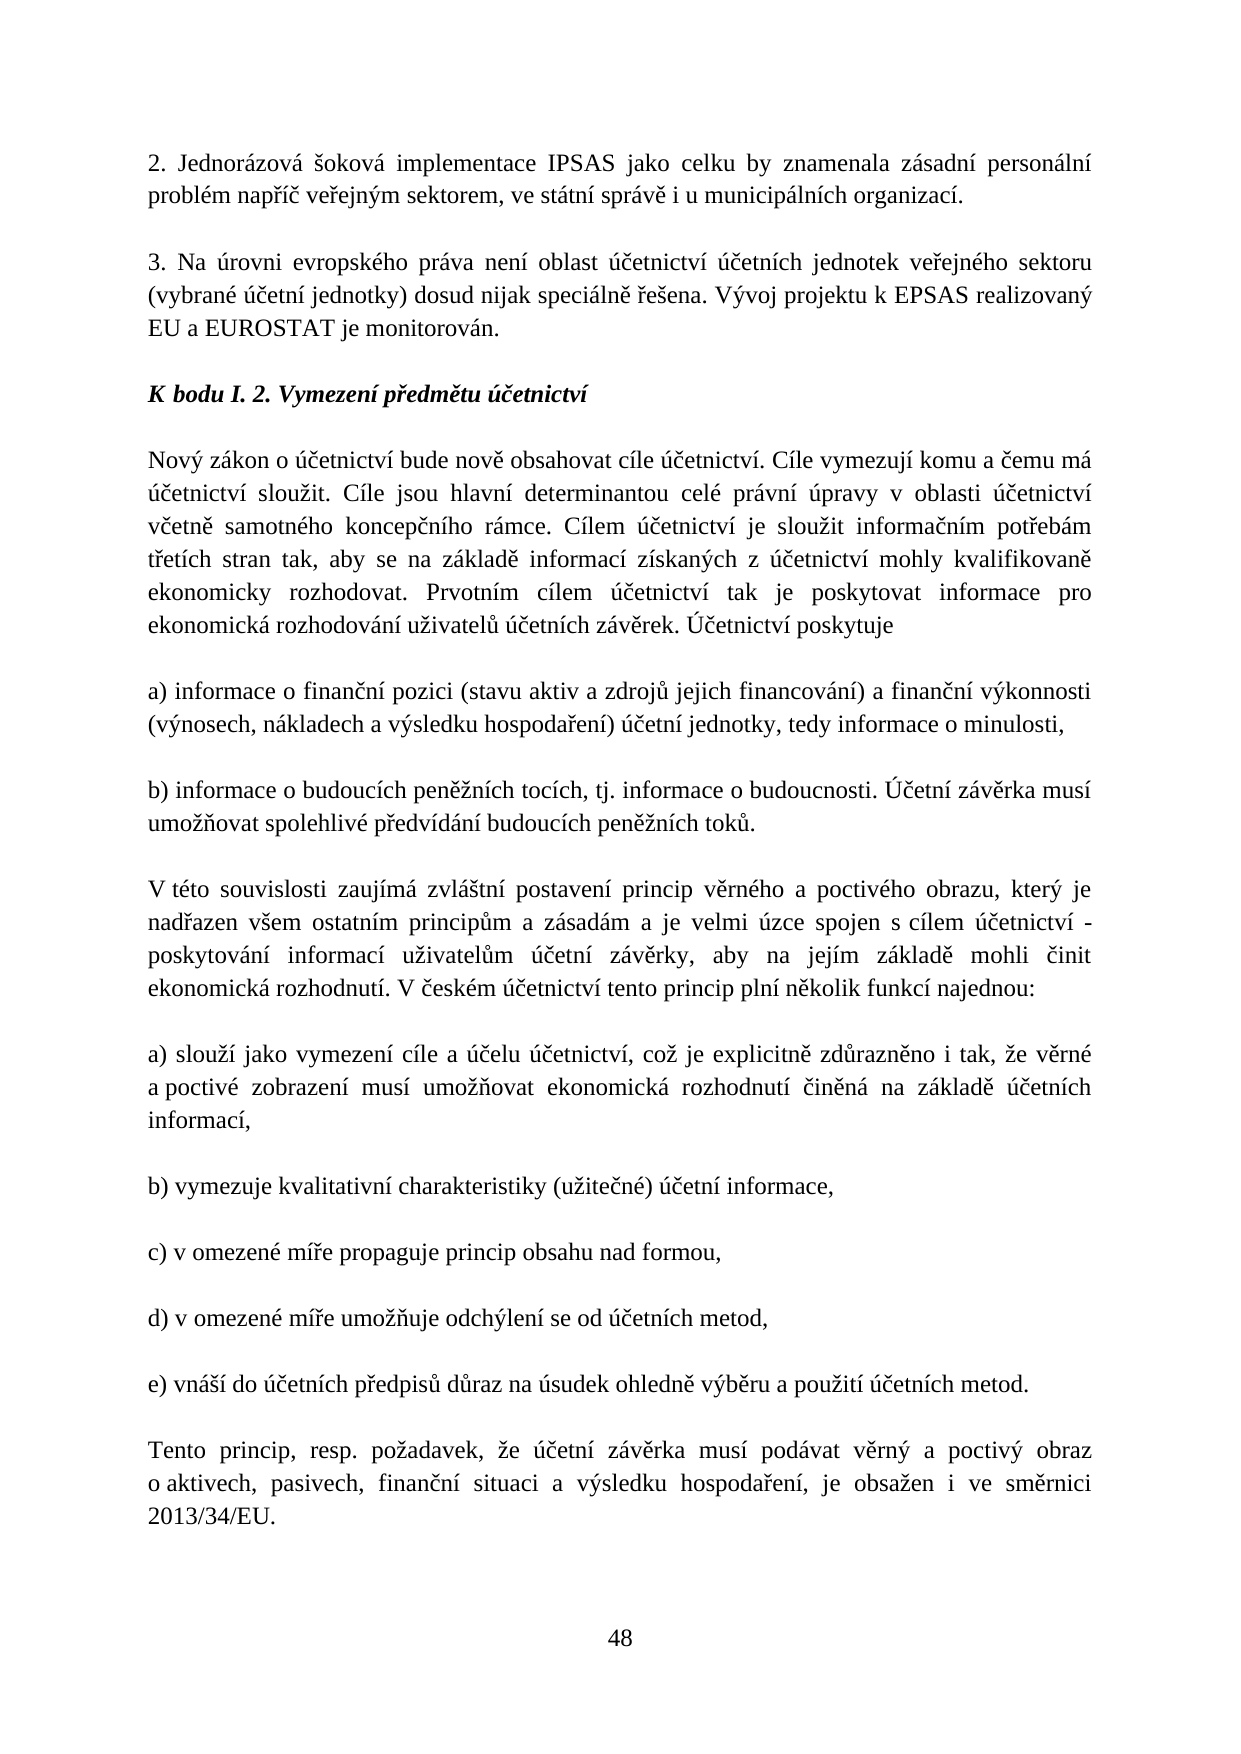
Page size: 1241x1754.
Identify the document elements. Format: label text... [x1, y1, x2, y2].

text b) vymezuje kvalitativní charakteristiky (užitečné) účetní informace, [148, 1171, 1093, 1200]
text b) informace o budoucích peněžních tocích, tj. informace o budoucnosti. Účetní závěrka musí umožňovat spolehlivé předvídání budoucích peněžních toků. [148, 775, 1093, 837]
text V této souvislosti zaujímá zvláštní postavení princip věrného a poctivého obrazu, který je nadřazen všem ostatním principům a zásadám a je velmi úzce spojen s cílem účetnictví - poskytování informací uživatelům účetní závěrky, aby na jejím základě mohli činit ekonomická rozhodnutí. V českém účetnictví tento princip plní několik funkcí najednou: [148, 874, 1093, 1002]
text a) informace o finanční pozici (stavu aktiv a zdrojů jejich financování) a finanční výkonnosti (výnosech, nákladech a výsledku hospodaření) účetní jednotky, tedy informace o minulosti, [148, 676, 1093, 738]
text 2. Jednorázová šoková implementace IPSAS jako celku by znamenala zásadní personální problém napříč veřejným sektorem, ve státní správě i u municipálních organizací. [148, 148, 1093, 209]
text e) vnáší do účetních předpisů důraz na úsudek ohledně výběru a použití účetních metod. [148, 1369, 1093, 1398]
text d) v omezené míře umožňuje odchýlení se od účetních metod, [148, 1303, 1093, 1332]
text K bodu I. 2. Vymezení předmětu účetnictví [148, 379, 1093, 407]
text 3. Na úrovni evropského práva není oblast účetnictví účetních jednotek veřejného sektoru (vybrané účetní jednotky) dosud nijak speciálně řešena. Vývoj projektu k EPSAS realizovaný EU a EUROSTAT je monitorován. [148, 247, 1093, 341]
text Nový zákon o účetnictví bude nově obsahovat cíle účetnictví. Cíle vymezují komu a čemu má účetnictví sloužit. Cíle jsou hlavní determinantou celé právní úpravy v oblasti účetnictví včetně samotného koncepčního rámce. Cílem účetnictví je sloužit informačním potřebám třetích stran tak, aby se na základě informací získaných z účetnictví mohly kvalifikovaně ekonomicky rozhodovat. Prvotním cílem účetnictví tak je poskytovat informace pro ekonomická rozhodování uživatelů účetních závěrek. Účetnictví poskytuje [148, 445, 1093, 639]
text Tento princip, resp. požadavek, že účetní závěrka musí podávat věrný a poctivý obraz o aktivech, pasivech, finanční situaci a výsledku hospodaření, je obsažen i ve směrnici 2013/34/EU. [148, 1435, 1093, 1530]
text a) slouží jako vymezení cíle a účelu účetnictví, což je explicitně zdůrazněno i tak, že věrné a poctivé zobrazení musí umožňovat ekonomická rozhodnutí činěná na základě účetních informací, [148, 1039, 1093, 1134]
text c) v omezené míře propaguje princip obsahu nad formou, [148, 1237, 1093, 1266]
